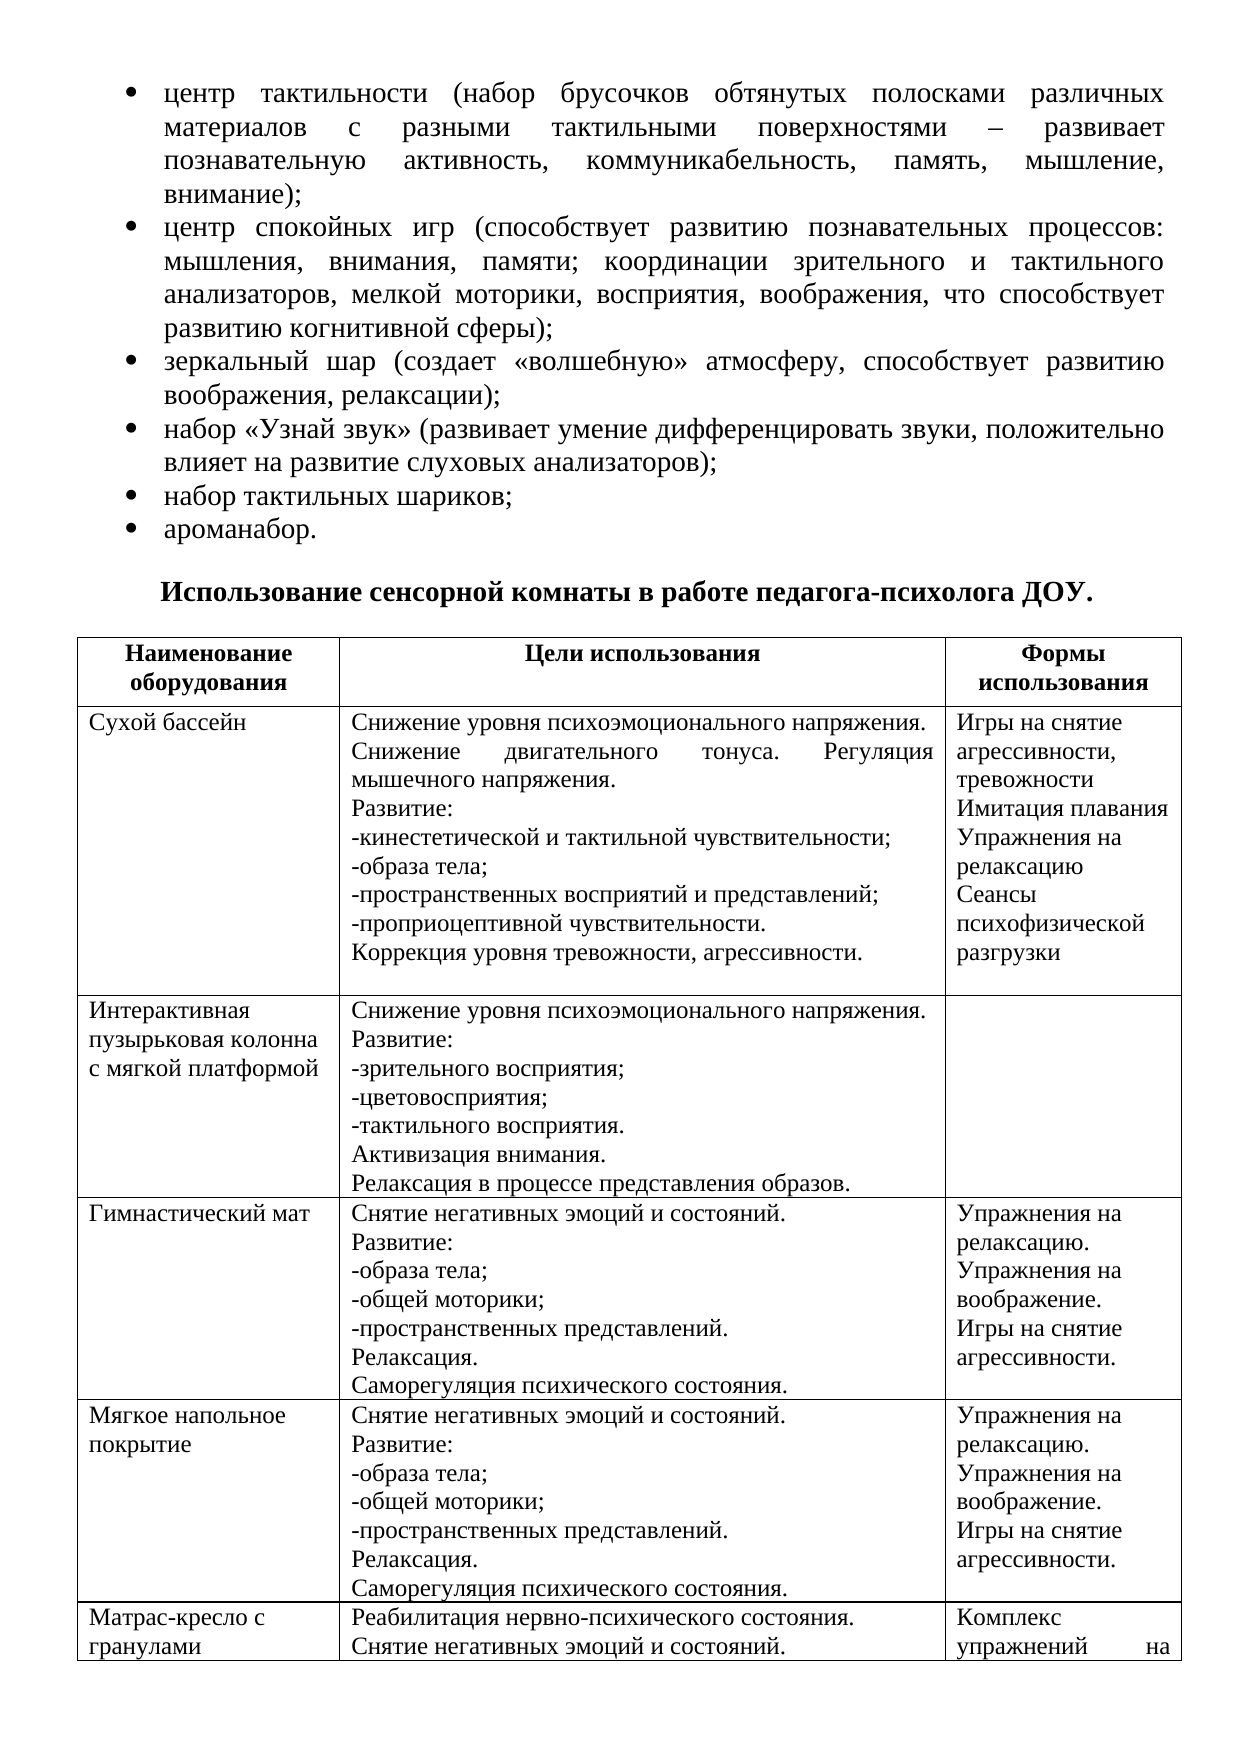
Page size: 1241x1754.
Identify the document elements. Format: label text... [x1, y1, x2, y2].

table_cell [946, 996, 1181, 1197]
table_header Цели использования [340, 638, 945, 706]
list набор тактильных шариков; [126, 478, 1165, 512]
list ароманабор. [126, 512, 1165, 545]
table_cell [78, 1603, 339, 1660]
table_cell Интерактивная пузырьковая колонна с мягкой платформой [78, 996, 339, 1197]
table_cell Снятие негативных эмоций и состояний. Развитие: -образа тела; -общей моторики; -пространственных представлений. Релаксация. Саморегуляция психического состояния. [340, 1198, 945, 1399]
table_cell Игры на снятие агрессивности, тревожности Имитация плавания Упражнения на релаксацию Сеансы психофизической разгрузки [946, 707, 1181, 994]
list зеркальный шар (создает «волшебную» атмосферу, способствует развитию воображения, релаксации); [126, 343, 1165, 411]
table_cell Снижение уровня психоэмоционального напряжения. Снижение двигательного тонуса. Регуляция мышечного напряжения. Развитие: -кинестетической и тактильной чувствительности; -образа тела; -пространственных восприятий и представлений; -проприоцептивной чувствительности. Коррекция уровня тревожности, агрессивности. [340, 707, 945, 994]
table_cell Мягкое напольное покрытие [78, 1400, 339, 1601]
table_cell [946, 1603, 1181, 1660]
table_cell Упражнения на релаксацию. Упражнения на воображение. Игры на снятие агрессивности. [946, 1400, 1181, 1601]
list центр спокойных игр (способствует развитию познавательных процессов: мышления, внимания, памяти; координации зрительного и тактильного анализаторов, мелкой моторики, восприятия, воображения, что способствует развитию когнитивной сферы); [126, 209, 1165, 343]
table_header Формы использования [946, 638, 1181, 706]
text Использование сенсорной комнаты в работе педагога-психолога ДОУ. [89, 574, 1165, 608]
list набор «Узнай звук» (развивает умение дифференцировать звуки, положительно влияет на развитие слуховых анализаторов); [126, 411, 1165, 478]
table_cell Гимнастический мат [78, 1198, 339, 1399]
table_cell Снижение уровня психоэмоционального напряжения. Развитие: -зрительного восприятия; -цветовосприятия; -тактильного восприятия. Активизация внимания. Релаксация в процессе представления образов. [340, 996, 945, 1197]
table_cell Сухой бассейн [78, 707, 339, 994]
table_cell Снятие негативных эмоций и состояний. Развитие: -образа тела; -общей моторики; -пространственных представлений. Релаксация. Саморегуляция психического состояния. [340, 1400, 945, 1601]
list центр тактильности (набор брусочков обтянутых полосками различных материалов с разными тактильными поверхностями – развивает познавательную активность, коммуникабельность, память, мышление, внимание); [126, 75, 1165, 209]
table_header Наименование оборудования [78, 638, 339, 706]
table_cell Упражнения на релаксацию. Упражнения на воображение. Игры на снятие агрессивности. [946, 1198, 1181, 1399]
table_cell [340, 1603, 945, 1660]
